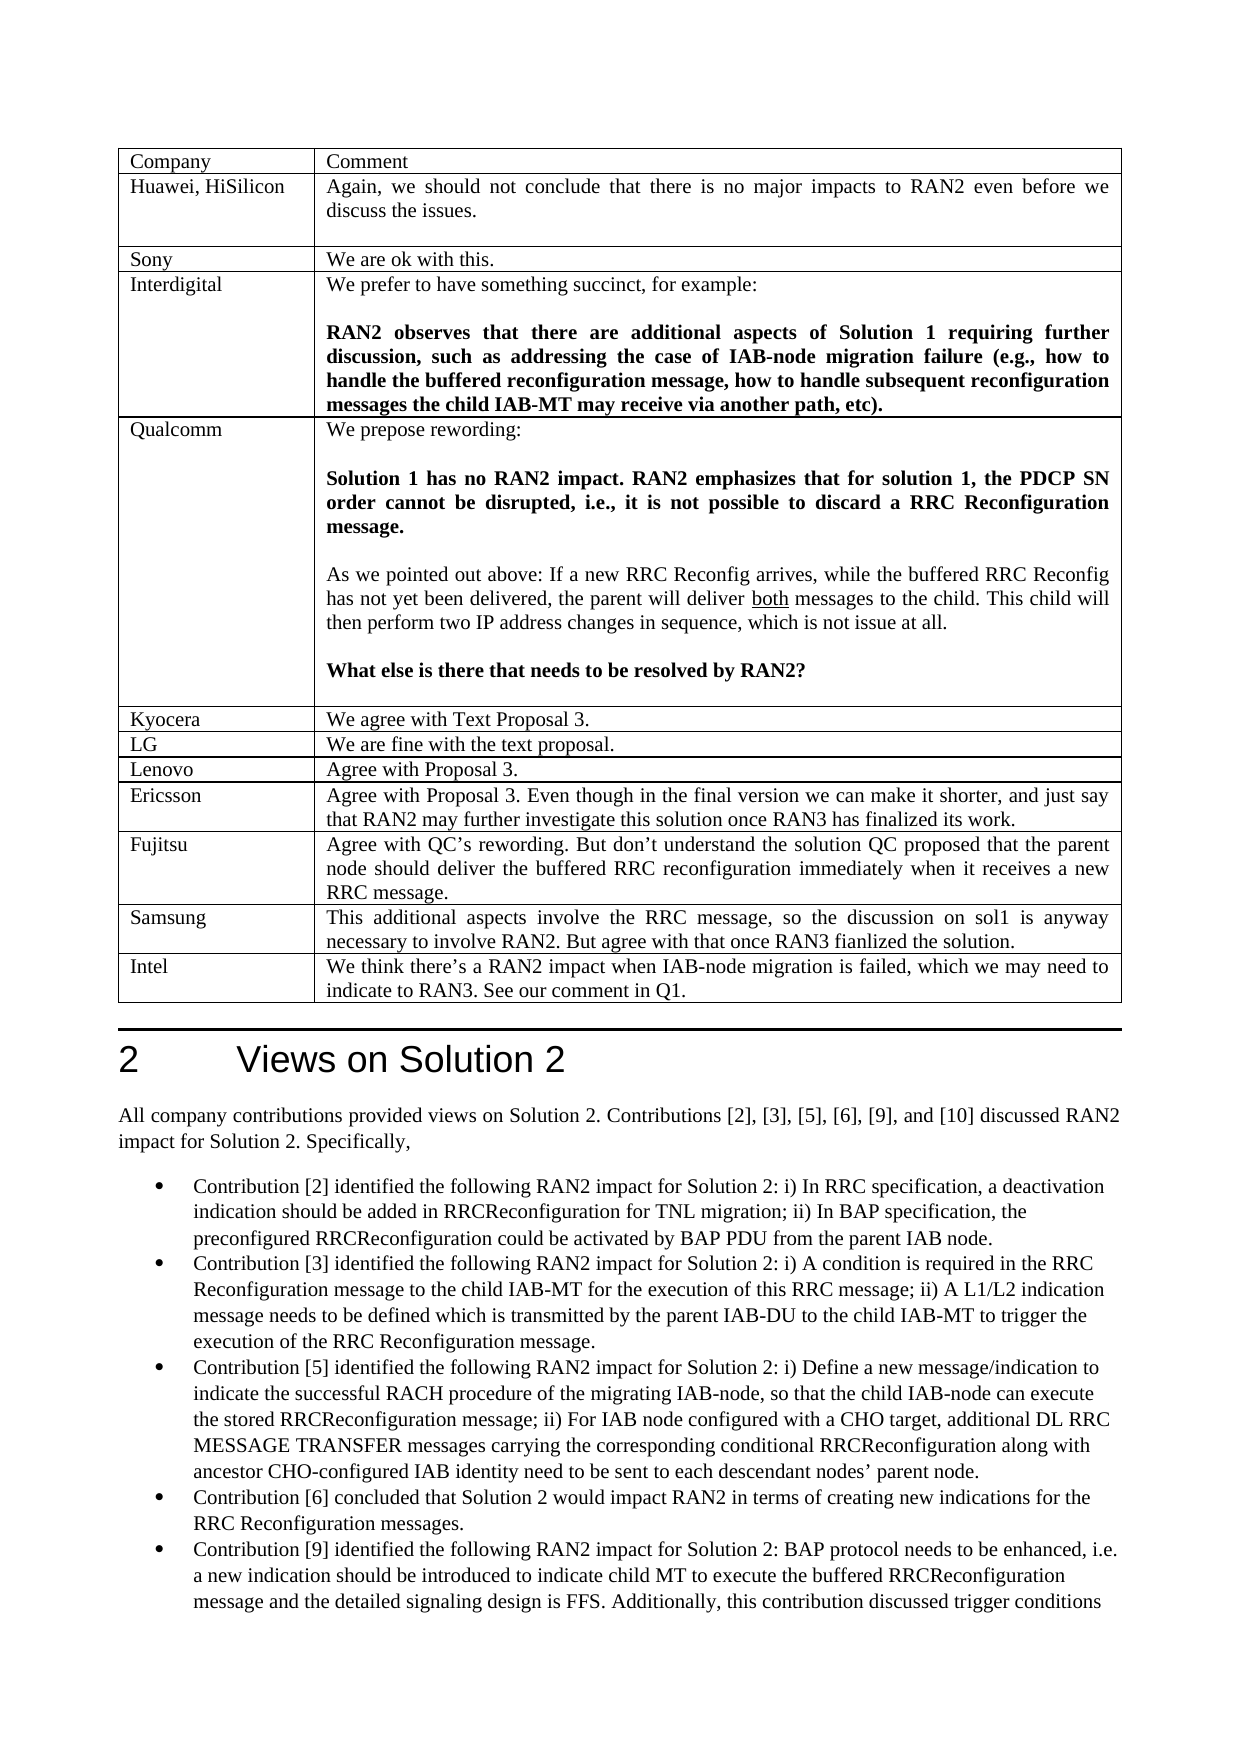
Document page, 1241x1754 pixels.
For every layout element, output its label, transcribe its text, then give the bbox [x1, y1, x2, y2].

table_cell Agree with Proposal 3. [315, 758, 1121, 781]
table_cell We agree with Text Proposal 3. [315, 707, 1121, 731]
table_cell We are ok with this. [315, 247, 1121, 271]
table_cell Sony [119, 247, 314, 271]
table_cell We think there’s a RAN2 impact when IAB-node migration is failed, which we may need to indicate to RAN3. See our comment in Q1. [315, 954, 1121, 1002]
table_cell We prepose rewording: Solution 1 has no RAN2 impact. RAN2 emphasizes that for solution 1, the PDCP SN order cannot be disrupted, i.e., it is not possible to discard a RRC Reconfiguration message. As we pointed out above: If a new RRC Reconfig arrives, while the buffered RRC Reconfig has not yet been delivered, the parent will deliver both messages to the child. This child will then perform two IP address changes in sequence, which is not issue at all. What else is there that needs to be resolved by RAN2? [315, 418, 1121, 706]
table_cell Lenovo [119, 758, 314, 781]
table_header Comment [315, 149, 1121, 173]
table_cell Ericsson [119, 783, 314, 831]
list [156, 1537, 1122, 1613]
table_cell Kyocera [119, 707, 314, 731]
subtitle 2 Views on Solution 2 [118, 1031, 1122, 1081]
table_cell We are fine with the text proposal. [315, 732, 1121, 756]
list Contribution [2] identified the following RAN2 impact for Solution 2: i) In RRC specification, a deactivation indication should be added in RRCReconfiguration for TNL migration; ii) In BAP specification, the preconfigured RRCReconfiguration could be activated by BAP PDU from the parent IAB node. [156, 1173, 1122, 1249]
table_cell Qualcomm [119, 418, 314, 706]
table_cell Intel [119, 954, 314, 1002]
table_cell This additional aspects involve the RRC message, so the discussion on sol1 is anyway necessary to involve RAN2. But agree with that once RAN3 fianlized the solution. [315, 905, 1121, 953]
list Contribution [6] concluded that Solution 2 would impact RAN2 in terms of creating new indications for the RRC Reconfiguration messages. [156, 1485, 1122, 1535]
table_cell Agree with QC’s rewording. But don’t understand the solution QC proposed that the parent node should deliver the buffered RRC reconfiguration immediately when it receives a new RRC message. [315, 832, 1121, 904]
table_cell Agree with Proposal 3. Even though in the final version we can make it shorter, and just say that RAN2 may further investigate this solution once RAN3 has finalized its work. [315, 783, 1121, 831]
table_cell Fujitsu [119, 832, 314, 904]
table_cell Samsung [119, 905, 314, 953]
table_cell LG [119, 732, 314, 756]
table_cell Interdigital [119, 272, 314, 416]
table_cell We prefer to have something succinct, for example: RAN2 observes that there are additional aspects of Solution 1 requiring further discussion, such as addressing the case of IAB-node migration failure (e.g., how to handle the buffered reconfiguration message, how to handle subsequent reconfiguration messages the child IAB-MT may receive via another path, etc). [315, 272, 1121, 416]
list Contribution [5] identified the following RAN2 impact for Solution 2: i) Define a new message/indication to indicate the successful RACH procedure of the migrating IAB-node, so that the child IAB-node can execute the stored RRCReconfiguration message; ii) For IAB node configured with a CHO target, additional DL RRC MESSAGE TRANSFER messages carrying the corresponding conditional RRCReconfiguration along with ancestor CHO-configured IAB identity need to be sent to each descendant nodes’ parent node. [156, 1355, 1122, 1483]
text All company contributions provided views on Solution 2. Contributions [2], [3], [5], [6], [9], and [10] discussed RAN2 impact for Solution 2. Specifically, [118, 1103, 1122, 1153]
table_cell Again, we should not conclude that there is no major impacts to RAN2 even before we discuss the issues. [315, 174, 1121, 246]
table_cell Huawei, HiSilicon [119, 174, 314, 246]
list Contribution [3] identified the following RAN2 impact for Solution 2: i) A condition is required in the RRC Reconfiguration message to the child IAB-MT for the execution of this RRC message; ii) A L1/L2 indication message needs to be defined which is transmitted by the parent IAB-DU to the child IAB-MT to trigger the execution of the RRC Reconfiguration message. [156, 1251, 1122, 1353]
table_header Company [119, 149, 314, 173]
